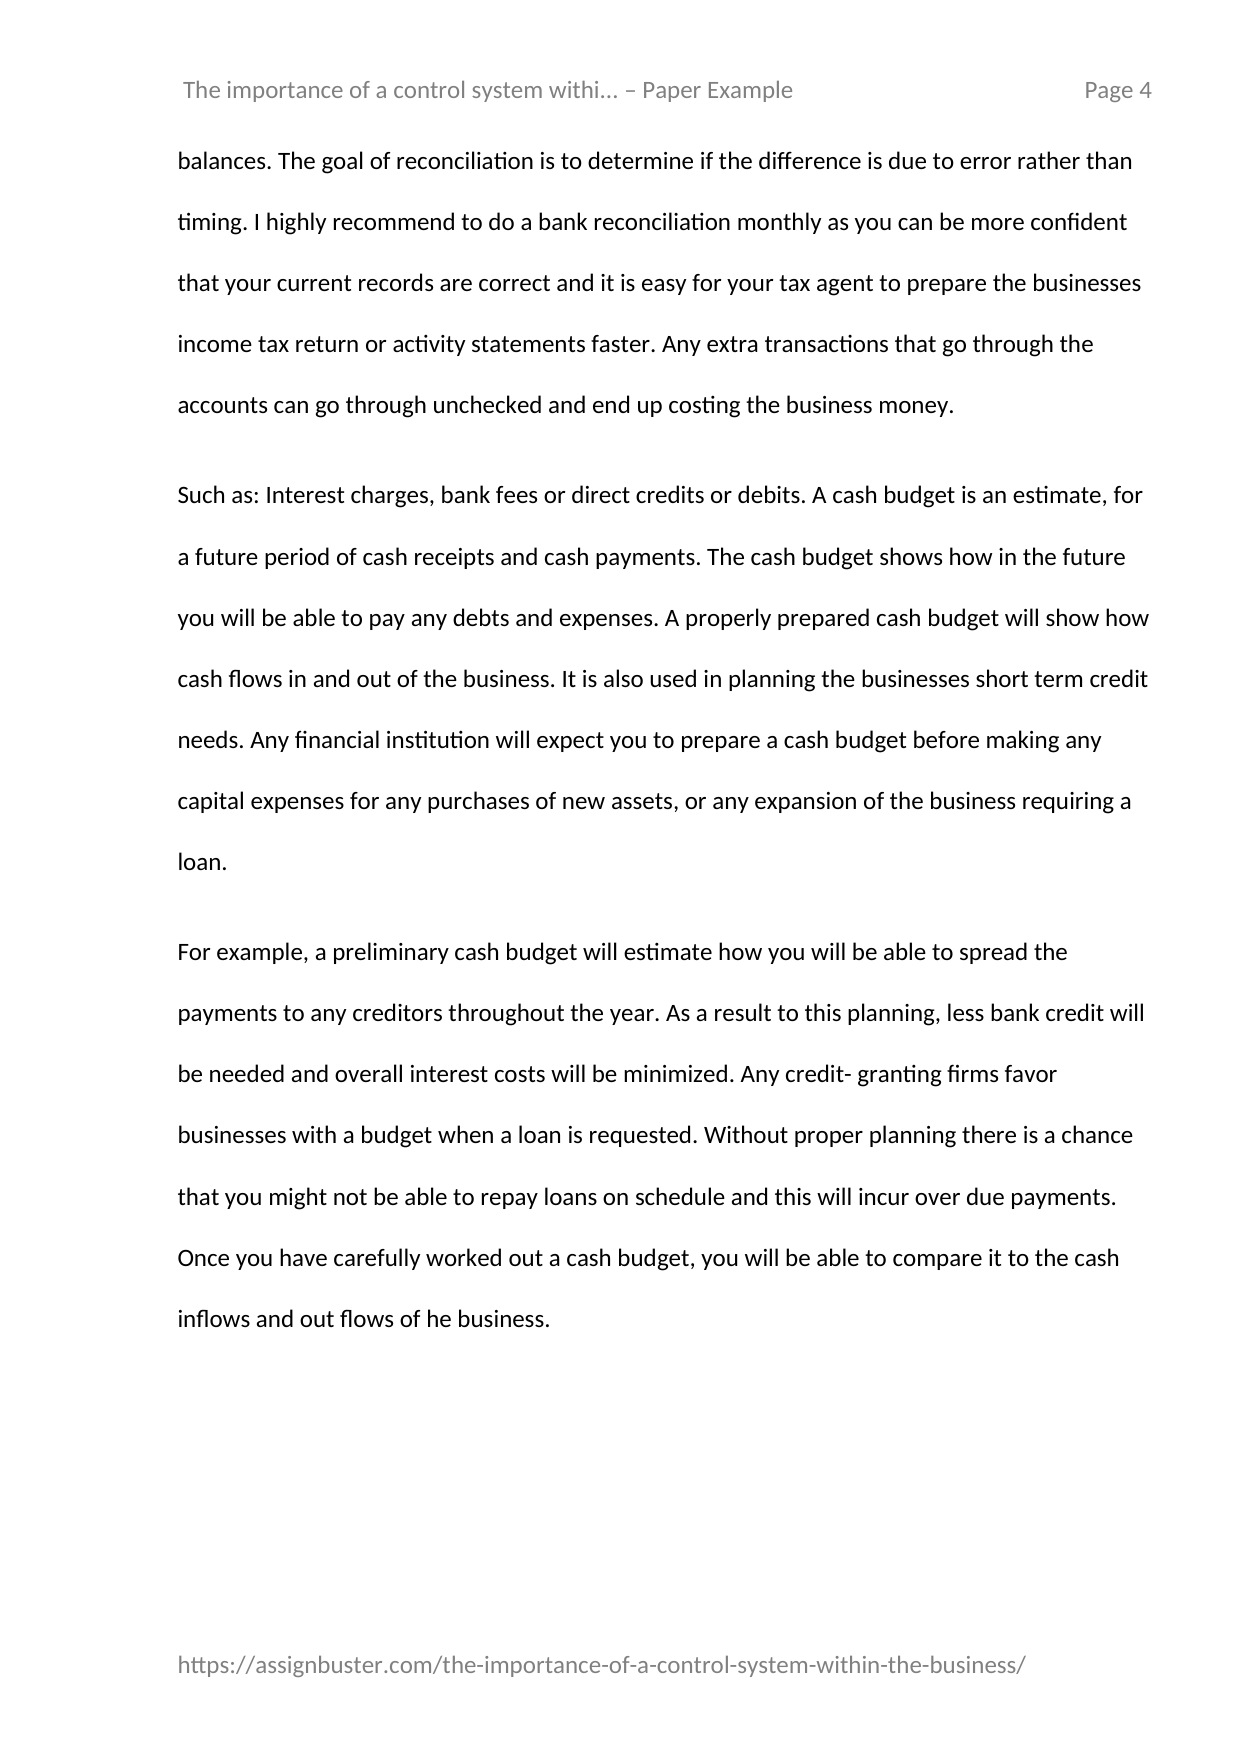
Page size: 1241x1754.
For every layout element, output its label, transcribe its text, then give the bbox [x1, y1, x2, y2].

text Such as: Interest charges, bank fees or direct credits or debits. A cash budget is an estimate, for a future period of cash receipts and cash payments. The cash budget shows how in the future you will be able to pay any debts and expenses. A properly prepared cash budget will show how cash flows in and out of the business. It is also used in planning the businesses short term credit needs. Any financial institution will expect you to prepare a cash budget before making any capital expenses for any purchases of new assets, or any expansion of the business requiring a loan. [177, 480, 1152, 876]
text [177, 145, 1152, 420]
text For example, a preliminary cash budget will estimate how you will be able to spread the payments to any creditors throughout the year. As a result to this planning, less bank credit will be needed and overall interest costs will be minimized. Any credit- granting firms favor businesses with a budget when a loan is requested. Without proper planning there is a chance that you might not be able to repay loans on schedule and this will incur over due payments. Once you have carefully worked out a cash budget, you will be able to compare it to the cash inflows and out flows of he business. [177, 936, 1152, 1333]
